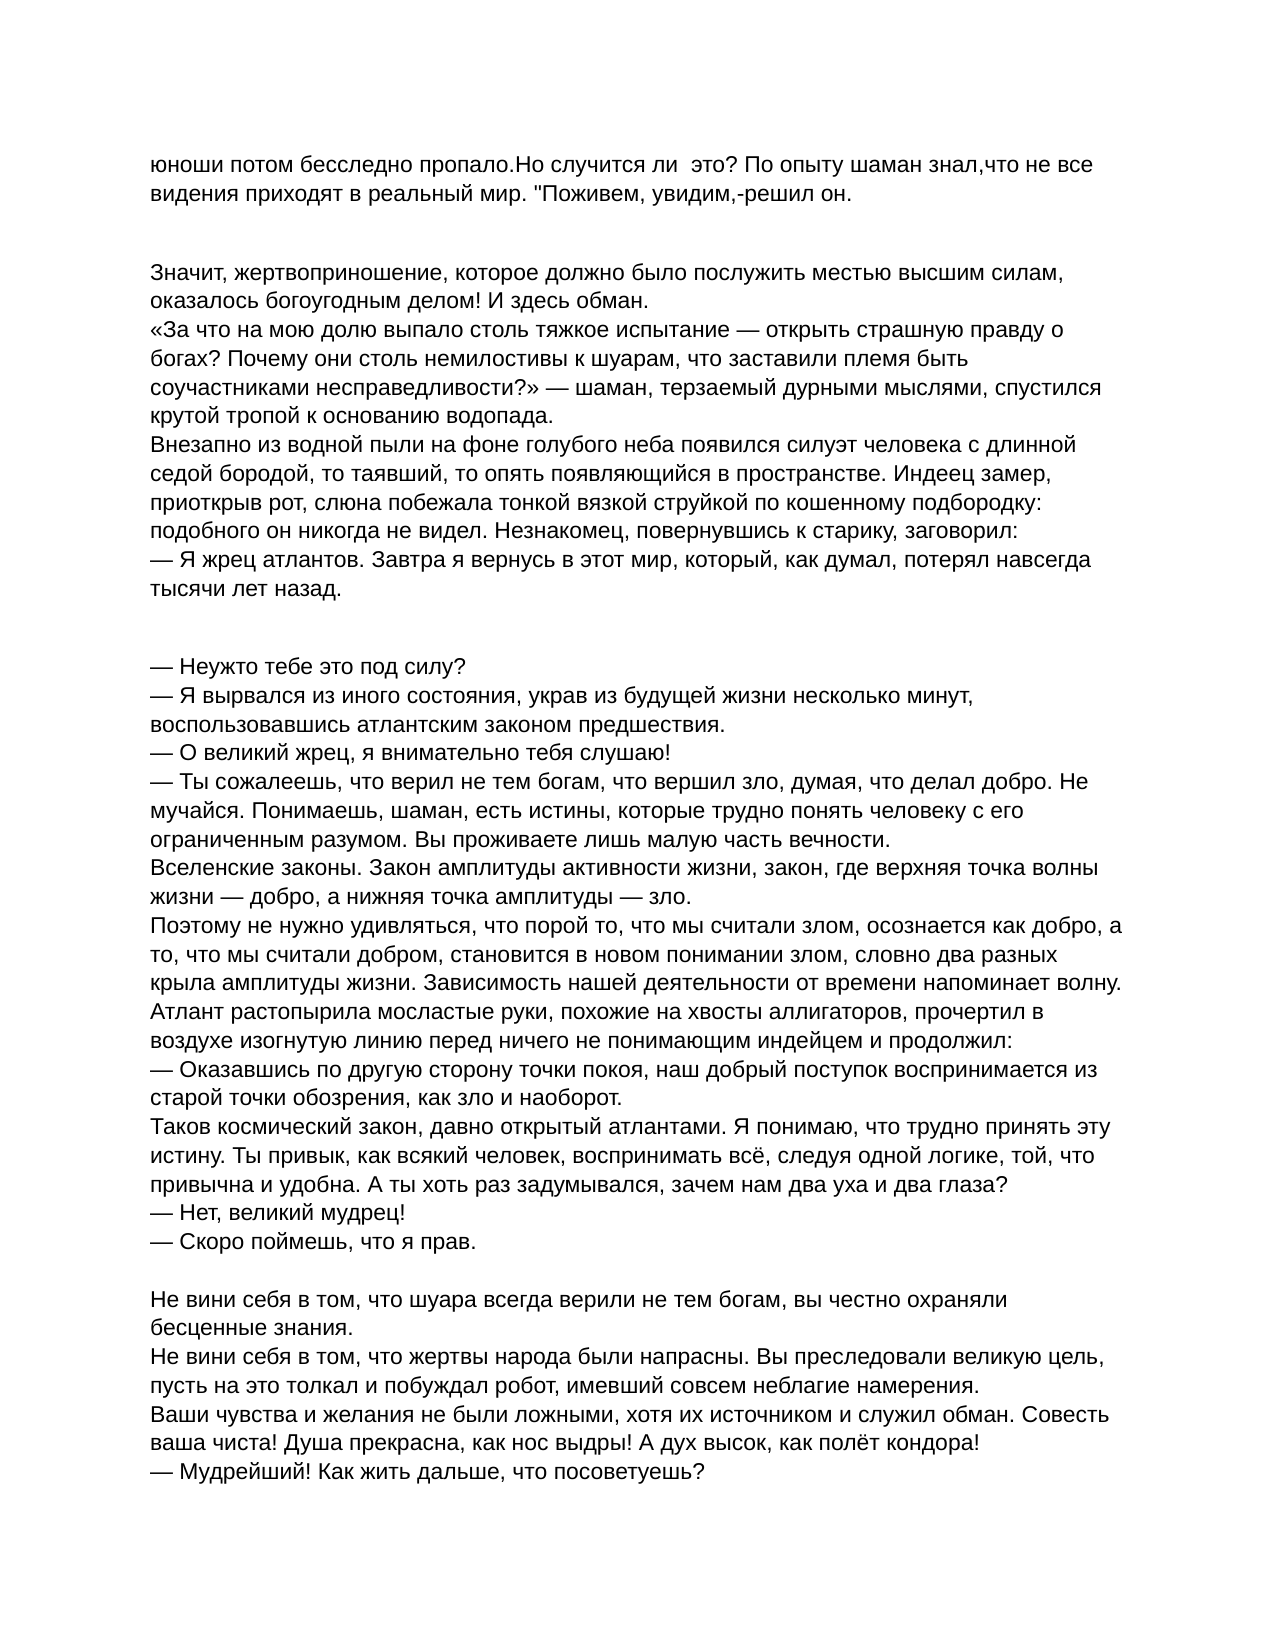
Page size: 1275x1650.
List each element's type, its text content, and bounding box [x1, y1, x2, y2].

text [150, 150, 1125, 207]
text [150, 623, 1125, 1485]
text Значит, жертвоприношение, которое должно было послужить местью высшим силам, оказалось богоугодным делом! И здесь обман. «За что на мою долю выпало столь тяжкое испытание — открыть страшную правду о богах? Почему они столь немилостивы к шуарам, что заставили племя быть соучастниками несправедливости?» — шаман, терзаемый дурными мыслями, спустился крутой тропой к основанию водопада. Внезапно из водной пыли на фоне голубого неба появился силуэт человека с длинной седой бородой, то таявший, то опять появляющийся в пространстве. Индеец замер, приоткрыв рот, слюна побежала тонкой вязкой струйкой по кошенному подбородку: подобного он никогда не видел. Незнакомец, повернувшись к старику, заговорил: — Я жрец атлантов. Завтра я вернусь в этот мир, который, как думал, потерял навсегда тысячи лет назад. [150, 228, 1125, 602]
